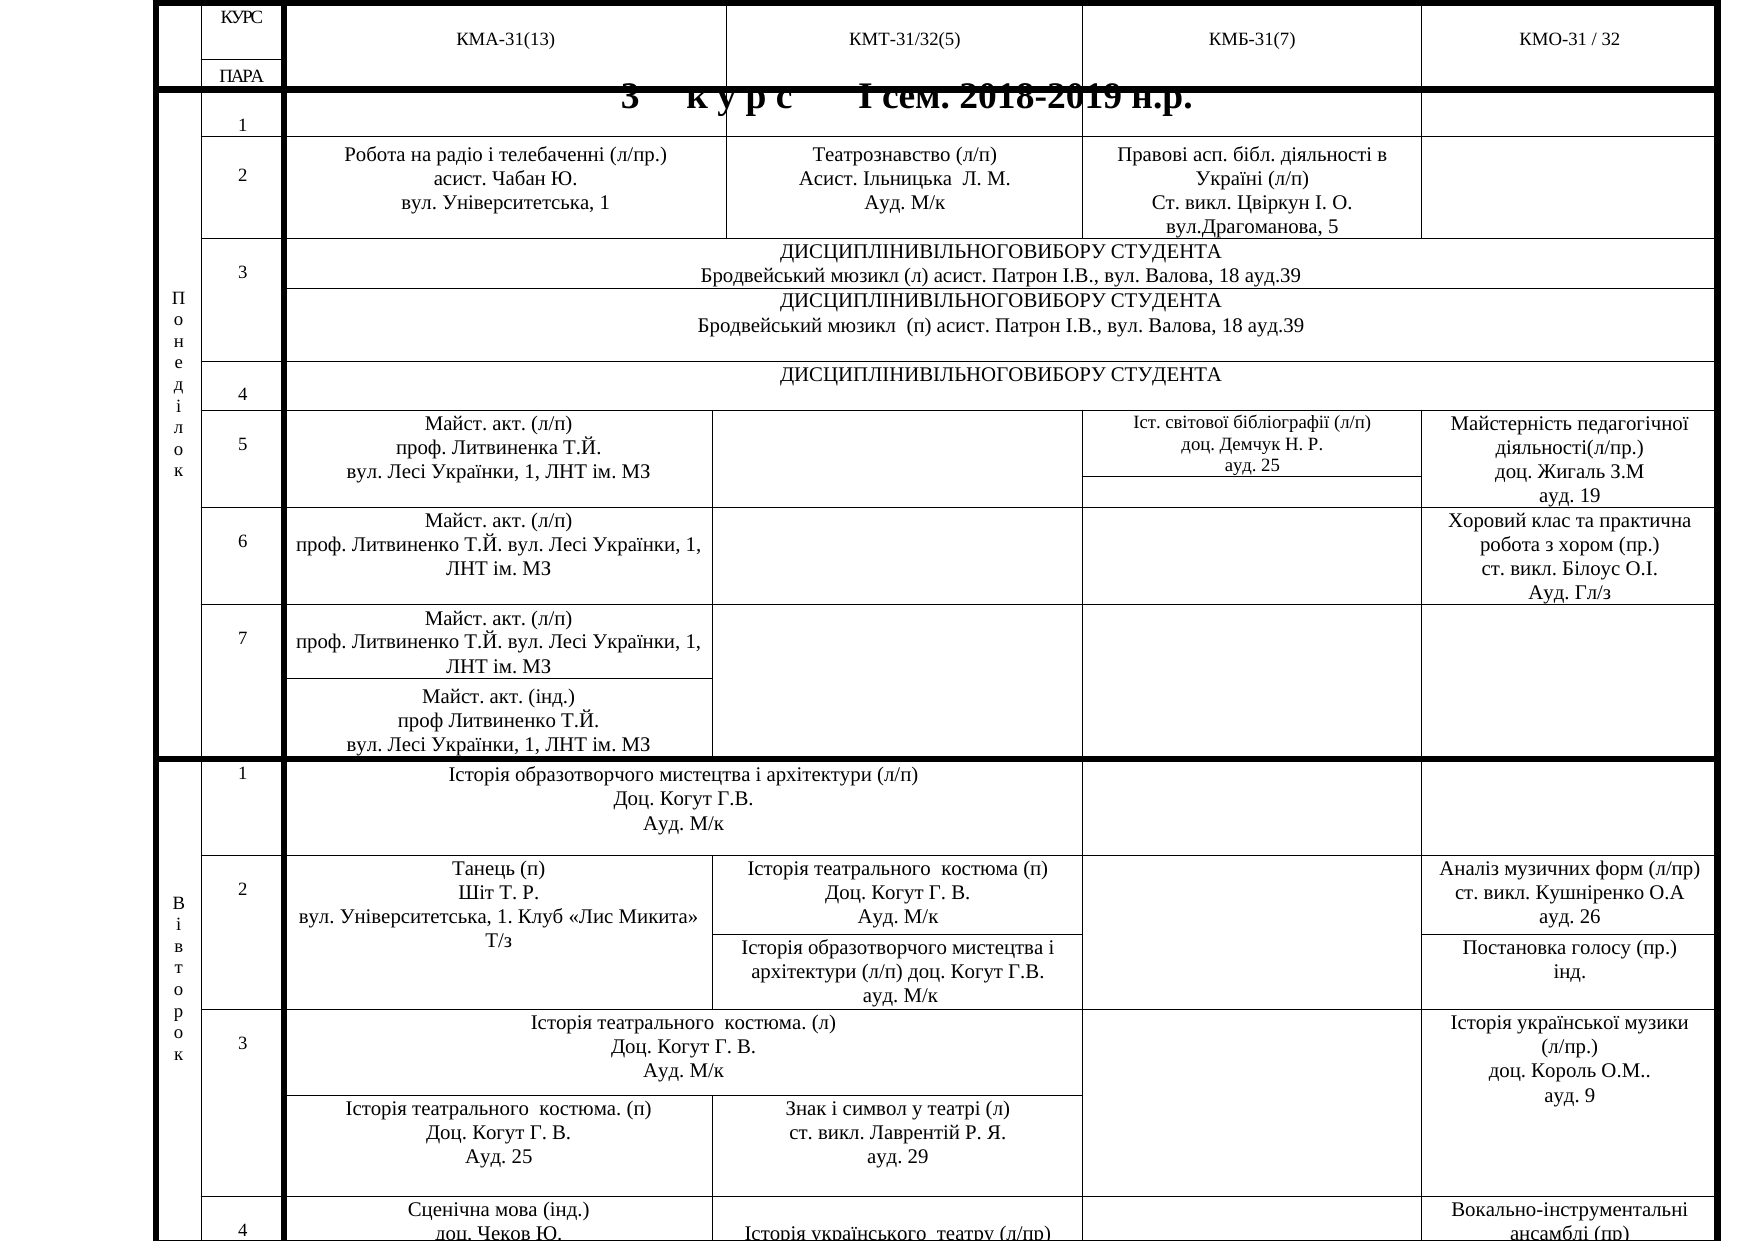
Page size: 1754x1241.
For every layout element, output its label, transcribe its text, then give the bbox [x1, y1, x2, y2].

table_cell Історія образотворчого мистецтва і архітектури (л/п) доц. Когут Г.В. ауд. М/к [713, 935, 1082, 1009]
table_cell Історія української музики (л/пр.) доц. Король О.М.. ауд. 9 [1422, 1010, 1714, 1196]
table_cell Майст. акт. (л/п) проф. Литвиненко Т.Й. вул. Лесі Українки, 1, ЛНТ ім. МЗ [287, 605, 712, 678]
table_cell 3 [202, 239, 281, 361]
table_cell ДИСЦИПЛІНИВІЛЬНОГОВИБОРУ СТУДЕНТА Бродвейський мюзикл (п) асист. Патрон І.В., вул. Валова, 18 ауд.39 [287, 289, 1714, 361]
table_cell Хоровий клас та практична робота з хором (пр.) ст. викл. Білоус О.І. Ауд. Гл/з [1422, 508, 1714, 604]
table_cell Іст. світової бібліографії (л/п) доц. Демчук Н. Р. ауд. 25 [1083, 411, 1421, 476]
table_cell 4 [202, 362, 281, 410]
table_cell 6 [202, 508, 281, 604]
table_cell Постановка голосу (пр.) інд. [1422, 935, 1714, 1009]
table_cell Вокально-інструментальні ансамблі (пр) доц. Камінська М.М ауд. Х/к [1422, 1197, 1714, 1240]
table_cell 3 [202, 1010, 281, 1196]
table_cell [713, 411, 1082, 507]
table_header [159, 6, 201, 86]
table_cell Правові асп. бібл. діяльності в Україні (л/п) Ст. викл. Цвіркун І. О. вул.Драгоманова, 5 [1083, 137, 1421, 238]
table_cell [1422, 605, 1714, 756]
table_cell Знак і символ у театрі (л) ст. викл. Лаврентій Р. Я. ауд. 29 [713, 1096, 1082, 1196]
table_cell [1083, 1197, 1421, 1240]
table_cell 5 [202, 411, 281, 507]
table_cell 4 [202, 1197, 281, 1240]
table_cell Аналіз музичних форм (л/пр) ст. викл. Кушніренко О.А ауд. 26 [1422, 856, 1714, 934]
table_cell ДИСЦИПЛІНИВІЛЬНОГОВИБОРУ СТУДЕНТА [287, 362, 1714, 410]
table_cell ПАРА [202, 60, 281, 86]
table_cell ДИСЦИПЛІНИВІЛЬНОГОВИБОРУ СТУДЕНТА Бродвейський мюзикл (л) асист. Патрон І.В., вул. Валова, 18 ауд.39 [287, 239, 1714, 287]
table_cell Історія театрального костюма. (п) Доц. Когут Г. В. Ауд. 25 [287, 1096, 712, 1196]
table_cell Театрознавство (л/п) Асист. Ільницька Л. М. Ауд. М/к [727, 137, 1082, 238]
table_cell [1422, 93, 1714, 136]
table_cell 1 [202, 93, 281, 136]
table_header КУРС [202, 6, 281, 58]
table_cell [287, 93, 726, 136]
table_cell Майстерність педагогічної діяльності(л/пр.) доц. Жигаль З.М ауд. 19 [1422, 411, 1714, 507]
table_header КМА-31(13) [287, 6, 726, 86]
table_cell Історія театрального костюма. (л) Доц. Когут Г. В. Ауд. М/к [287, 1010, 1082, 1095]
table_cell 1 [202, 762, 281, 855]
table_cell Майст. акт. (інд.) проф Литвиненко Т.Й. вул. Лесі Українки, 1, ЛНТ ім. МЗ [287, 679, 712, 756]
table_cell [1083, 93, 1421, 136]
table_cell Сценічна мова (інд.) доц. Чеков Ю. вул. Лесі Українки, 1, ЛНТ ім. МЗ [287, 1197, 712, 1240]
table_cell В і в т о р о к [159, 762, 201, 1240]
table_cell П о н е д і л о к [159, 93, 201, 756]
table_cell [1422, 762, 1714, 855]
table_cell Майст. акт. (л/п) проф. Литвиненка Т.Й. вул. Лесі Українки, 1, ЛНТ ім. МЗ [287, 411, 712, 507]
table_cell [1422, 137, 1714, 238]
table_cell 2 [202, 856, 281, 1009]
table_cell 7 [202, 605, 281, 756]
table_cell [1083, 477, 1421, 507]
table_cell Танець (п) Шіт Т. Р. вул. Університетська, 1. Клуб «Лис Микита» Т/з [287, 856, 712, 1009]
table_cell Майст. акт. (л/п) проф. Литвиненко Т.Й. вул. Лесі Українки, 1, ЛНТ ім. МЗ [287, 508, 712, 604]
table_cell [1083, 1010, 1421, 1196]
table_cell [1083, 856, 1421, 1009]
table_header КМБ-31(7) [1083, 6, 1421, 86]
table_cell Історія українського театру (л/пр) ст. викл. Лаврентій Р. Я. ауд. 29 [713, 1197, 1082, 1240]
table_header КМО-31 / 32 [1422, 6, 1714, 86]
table_cell Історія образотворчого мистецтва і архітектури (л/п) Доц. Когут Г.В. Ауд. М/к [287, 762, 1082, 855]
table_cell [713, 508, 1082, 604]
table_cell [1083, 508, 1421, 604]
table_cell [713, 605, 1082, 756]
table_cell Історія театрального костюма (п) Доц. Когут Г. В. Ауд. М/к [713, 856, 1082, 934]
table_header КМТ-31/32(5) [727, 6, 1082, 86]
table_cell [727, 93, 1082, 136]
table_cell [1083, 605, 1421, 756]
table_cell Робота на радіо і телебаченні (л/пр.) асист. Чабан Ю. вул. Університетська, 1 [287, 137, 726, 238]
table_cell [1083, 762, 1421, 855]
table_cell 2 [202, 137, 281, 238]
